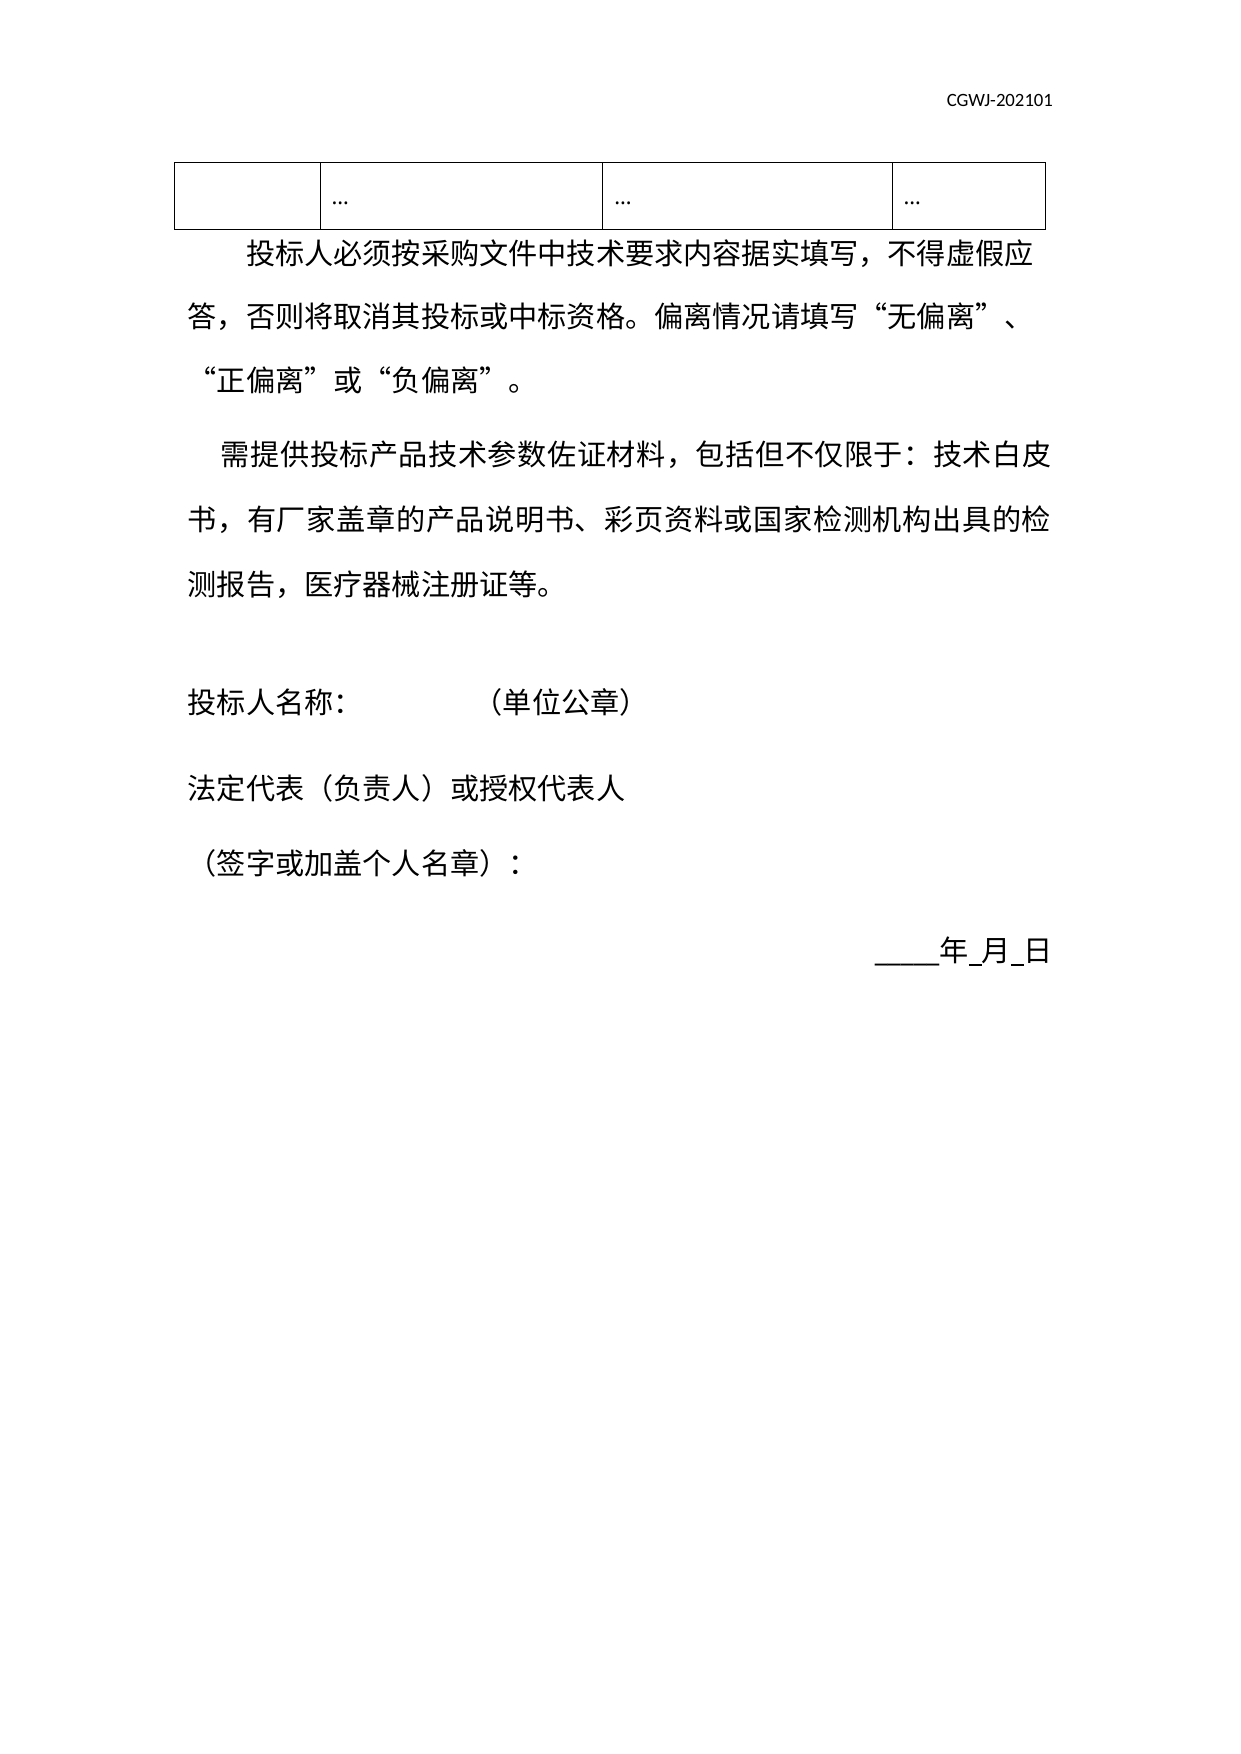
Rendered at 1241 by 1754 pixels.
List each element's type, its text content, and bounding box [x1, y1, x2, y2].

text 需提供投标产品技术参数佐证材料，包括但不仅限于：技术白皮书，有厂家盖章的产品说明书、彩页资料或国家检测机构出具的检测报告，医疗器械注册证等。 [187, 421, 1053, 616]
text 投标人必须按采购文件中技术要求内容据实填写，不得虚假应答，否则将取消其投标或中标资格。偏离情况请填写“无偏离”、“正偏离”或“负偏离”。 [187, 230, 1053, 399]
table_cell … [321, 163, 602, 229]
table_cell … [893, 163, 1045, 229]
text 法定代表（负责人）或授权代表人 [187, 754, 1053, 819]
text （签字或加盖个人名章）： [187, 840, 1053, 883]
table_cell … [603, 163, 892, 229]
text _____年 月 日 [187, 916, 1053, 981]
text 投标人名称： （单位公章） [187, 668, 1053, 733]
table_cell [175, 163, 320, 229]
